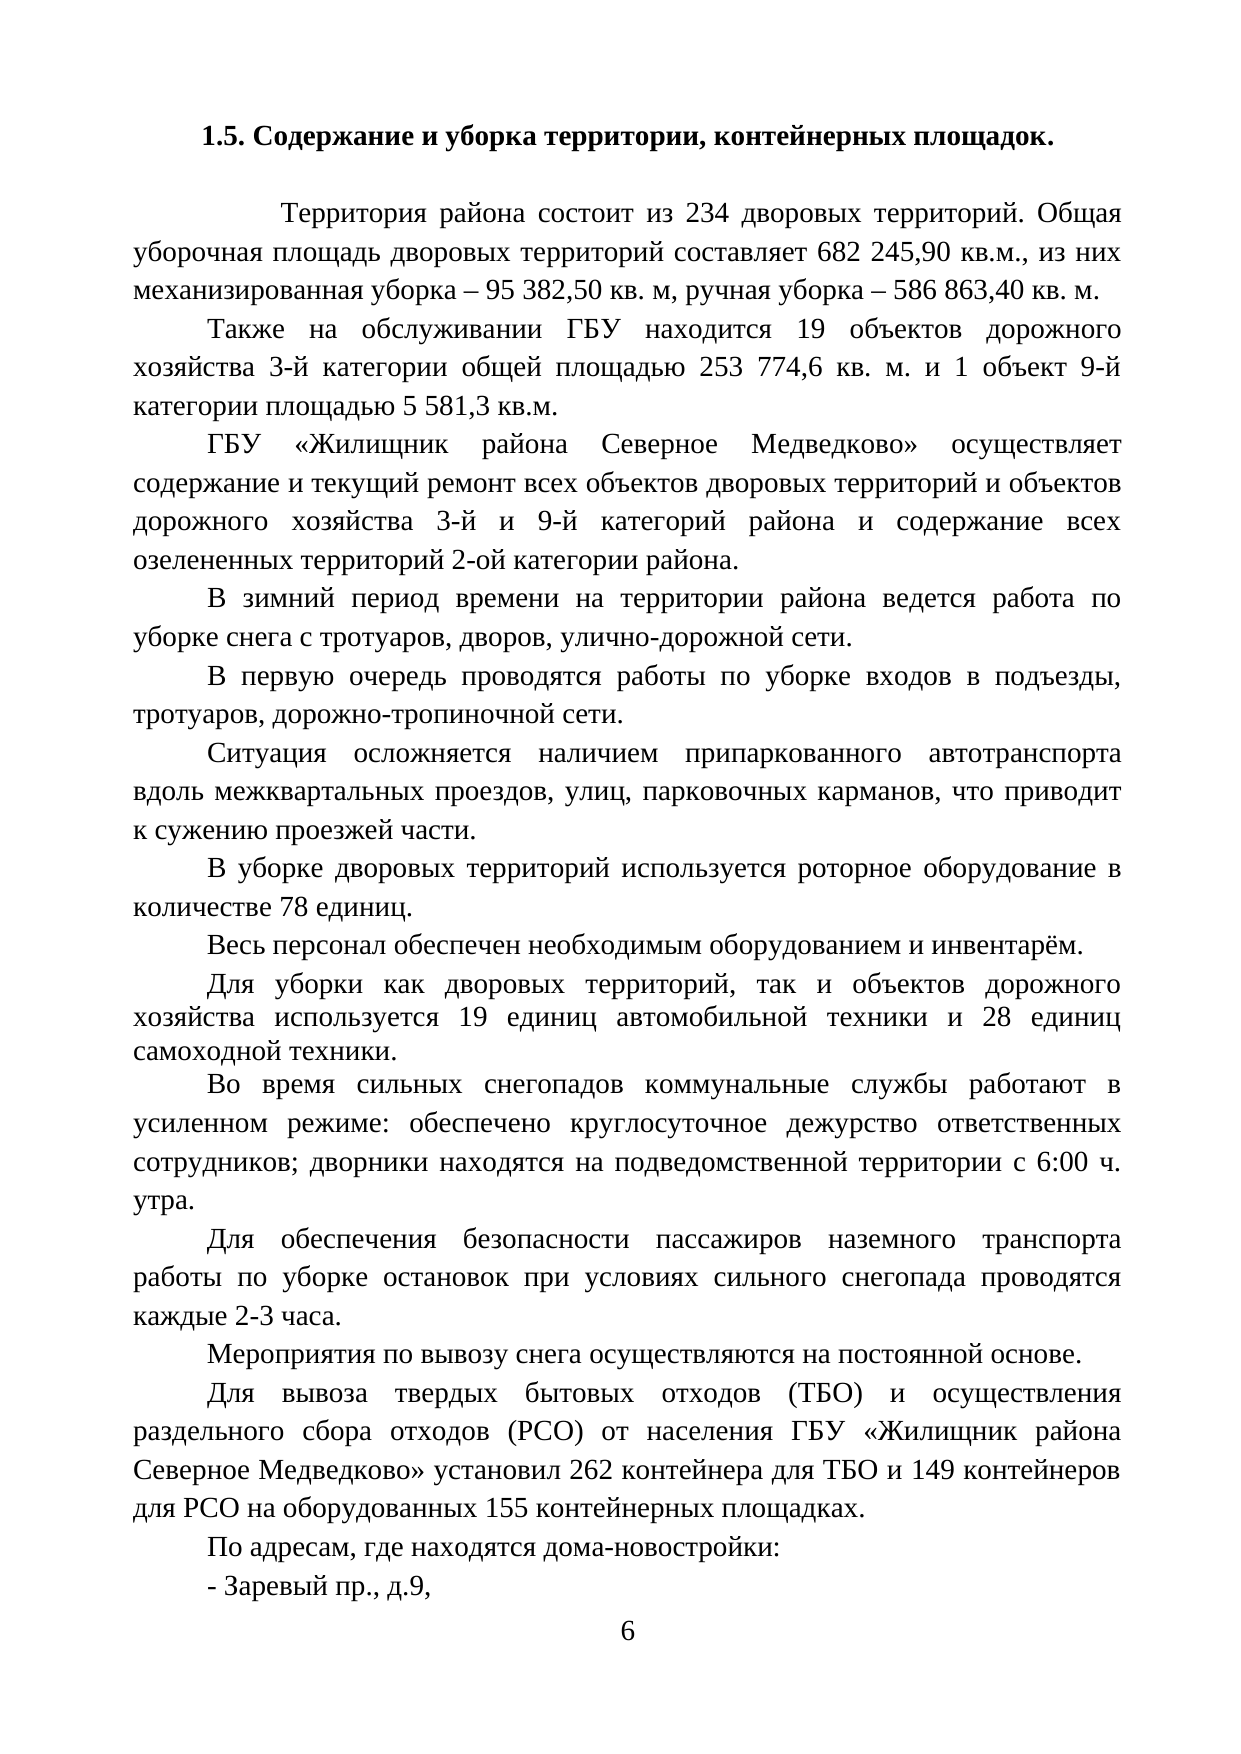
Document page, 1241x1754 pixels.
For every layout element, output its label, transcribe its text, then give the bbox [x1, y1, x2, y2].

subtitle 1.5. Содержание и уборка территории, контейнерных площадок. [133, 118, 1122, 152]
text ГБУ «Жилищник района Северное Медведково» осуществляет содержание и текущий ремонт всех объектов дворовых территорий и объектов дорожного хозяйства 3-й и 9-й категорий района и содержание всех озелененных территорий 2-ой категории района. [133, 426, 1122, 576]
text Во время сильных снегопадов коммунальные службы работают в усиленном режиме: обеспечено круглосуточное дежурство ответственных сотрудников; дворники находятся на подведомственной территории с 6:00 ч. утра. [133, 1067, 1122, 1216]
text - Заревый пр., д.9, [133, 1568, 1122, 1601]
text Территория района состоит из 234 дворовых территорий. Общая уборочная площадь дворовых территорий составляет 682 245,90 кв.м., из них механизированная уборка – 95 382,50 кв. м, ручная уборка – 586 863,40 кв. м. [133, 195, 1122, 306]
text Ситуация осложняется наличием припаркованного автотранспорта вдоль межквартальных проездов, улиц, парковочных карманов, что приводит к сужению проезжей части. [133, 735, 1122, 845]
text Мероприятия по вывозу снега осуществляются на постоянной основе. [133, 1336, 1122, 1370]
text В зимний период времени на территории района ведется работа по уборке снега с тротуаров, дворов, улично-дорожной сети. [133, 581, 1122, 653]
text В первую очередь проводятся работы по уборке входов в подъезды, тротуаров, дорожно-тропиночной сети. [133, 658, 1122, 730]
text Весь персонал обеспечен необходимым оборудованием и инвентарём. [133, 927, 1122, 961]
text Для вывоза твердых бытовых отходов (ТБО) и осуществления раздельного сбора отходов (РСО) от населения ГБУ «Жилищник района Северное Медведково» установил 262 контейнера для ТБО и 149 контейнеров для РСО на оборудованных 155 контейнерных площадках. [133, 1375, 1122, 1524]
text В уборке дворовых территорий используется роторное оборудование в количестве 78 единиц. [133, 850, 1122, 922]
text Для обеспечения безопасности пассажиров наземного транспорта работы по уборке остановок при условиях сильного снегопада проводятся каждые 2-3 часа. [133, 1221, 1122, 1331]
text Для уборки как дворовых территорий, так и объектов дорожного хозяйства используется 19 единиц автомобильной техники и 28 единиц самоходной техники. [133, 966, 1122, 1067]
text Также на обслуживании ГБУ находится 19 объектов дорожного хозяйства 3-й категории общей площадью 253 774,6 кв. м. и 1 объект 9-й категории площадью 5 581,3 кв.м. [133, 311, 1122, 421]
text По адресам, где находятся дома-новостройки: [133, 1529, 1122, 1563]
